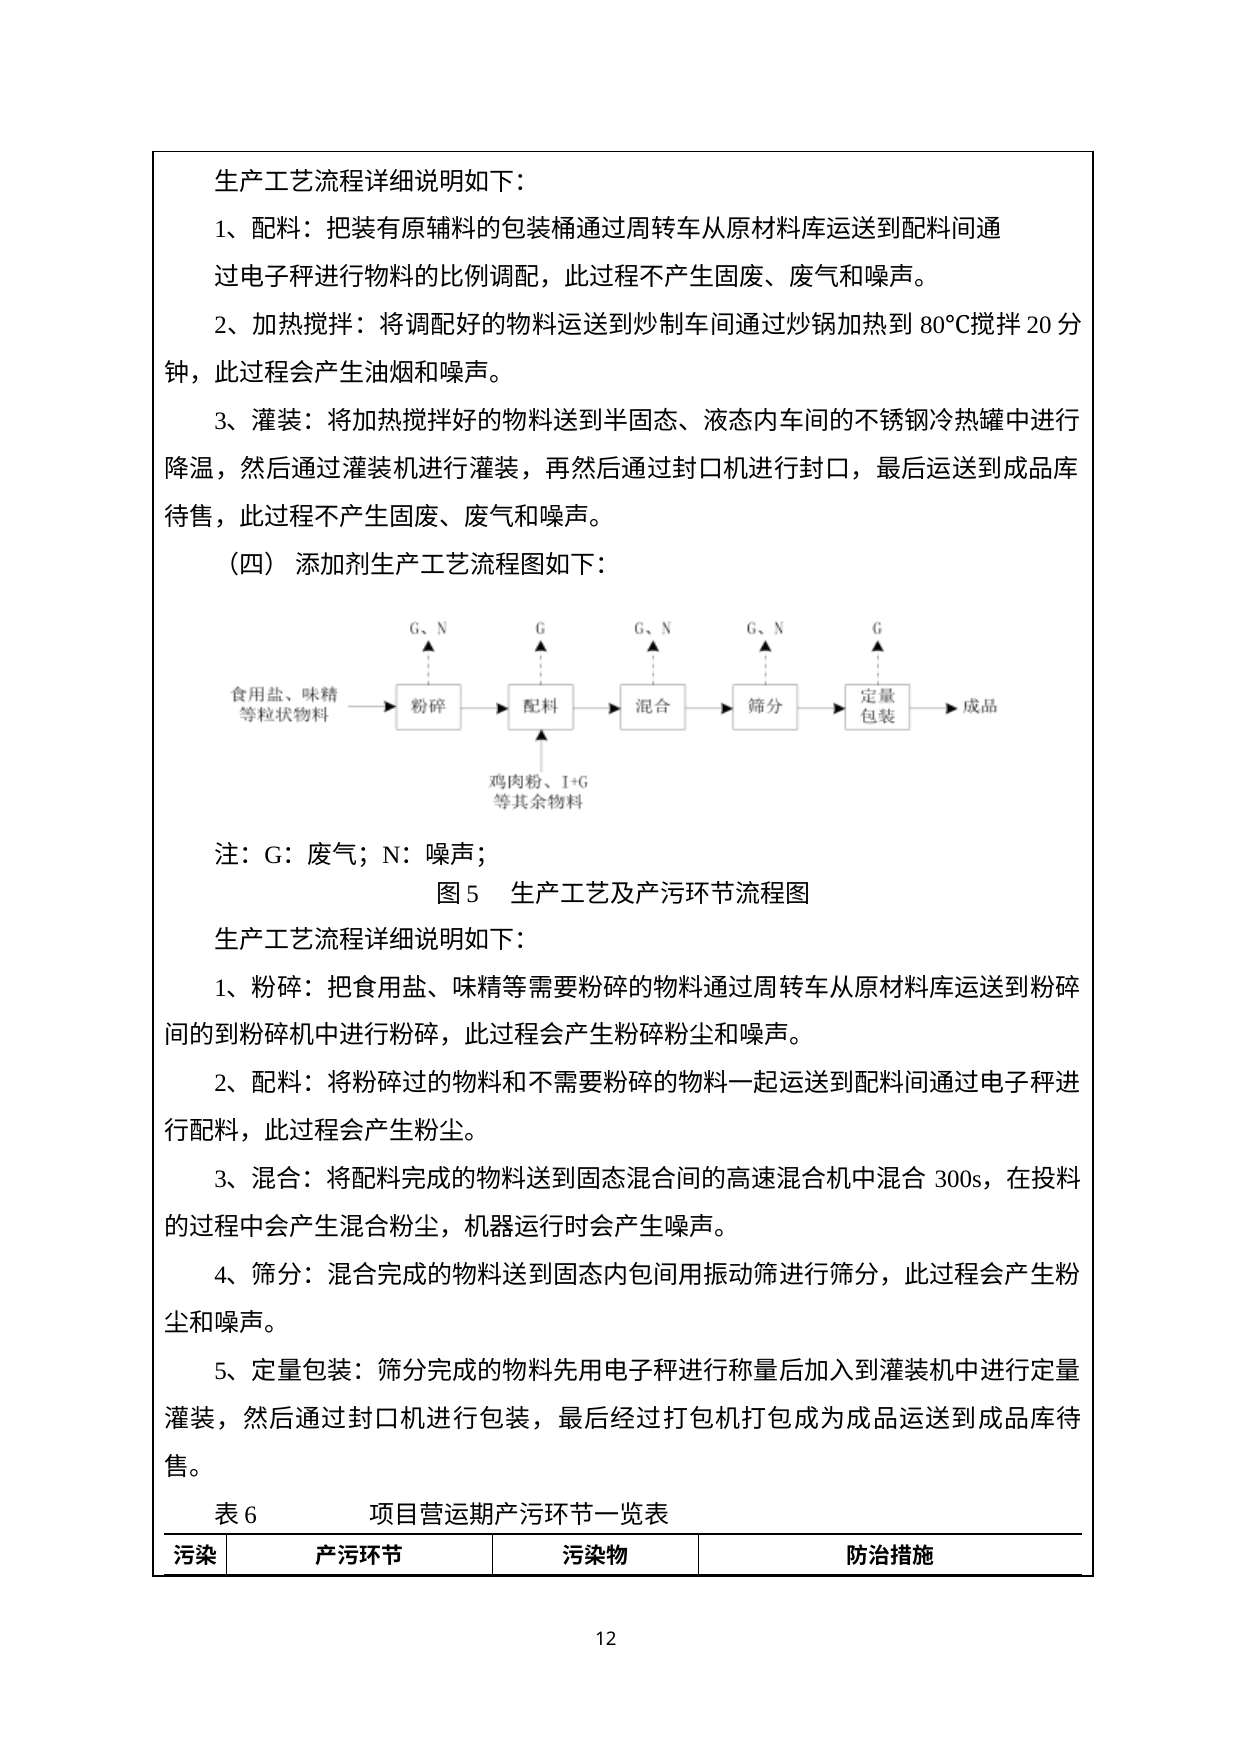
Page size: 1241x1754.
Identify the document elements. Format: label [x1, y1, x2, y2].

picture [217, 603, 1029, 826]
table_header [154, 152, 1092, 1575]
